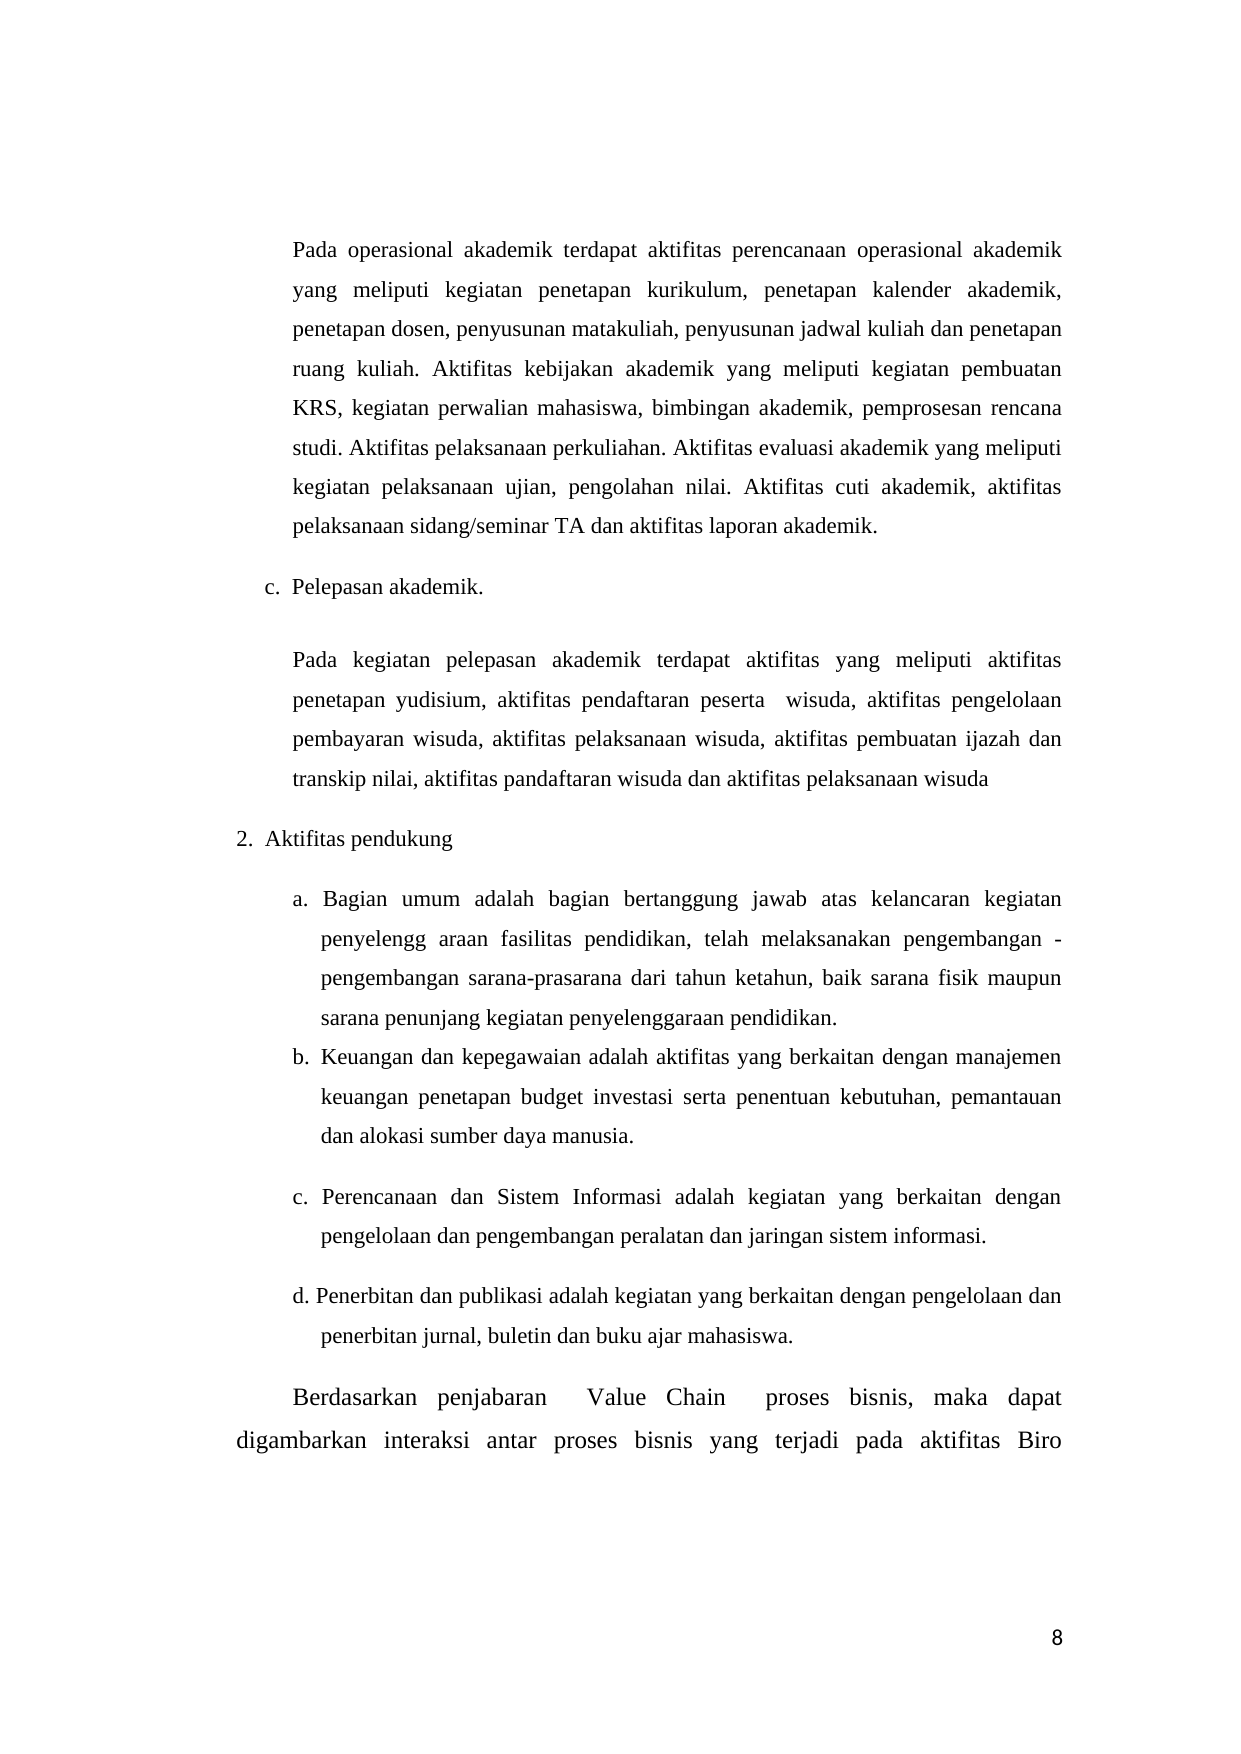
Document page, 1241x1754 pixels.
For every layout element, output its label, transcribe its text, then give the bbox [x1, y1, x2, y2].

text d. Penerbitan dan publikasi adalah kegiatan yang berkaitan dengan pengelolaan dan penerbitan jurnal, buletin dan buku ajar mahasiswa. [292, 1282, 1063, 1348]
text Pada operasional akademik terdapat aktifitas perencanaan operasional akademik yang meliputi kegiatan penetapan kurikulum, penetapan kalender akademik, penetapan dosen, penyusunan matakuliah, penyusunan jadwal kuliah dan penetapan ruang kuliah. Aktifitas kebijakan akademik yang meliputi kegiatan pembuatan KRS, kegiatan perwalian mahasiswa, bimbingan akademik, pemprosesan rencana studi. Aktifitas pelaksanaan perkuliahan. Aktifitas evaluasi akademik yang meliputi kegiatan pelaksanaan ujian, pengolahan nilai. Aktifitas cuti akademik, aktifitas pelaksanaan sidang/seminar TA dan aktifitas laporan akademik. [292, 236, 1063, 539]
text c. Pelepasan akademik. [264, 573, 1063, 599]
text Pada kegiatan pelepasan akademik terdapat aktifitas yang meliputi aktifitas penetapan yudisium, aktifitas pendaftaran peserta wisuda, aktifitas pengelolaan pembayaran wisuda, aktifitas pelaksanaan wisuda, aktifitas pembuatan ijazah dan transkip nilai, aktifitas pandaftaran wisuda dan aktifitas pelaksanaan wisuda [292, 646, 1063, 791]
text b. Keuangan dan kepegawaian adalah aktifitas yang berkaitan dengan manajemen keuangan penetapan budget investasi serta penentuan kebutuhan, pemantauan dan alokasi sumber daya manusia. [292, 1043, 1063, 1149]
list a. Bagian umum adalah bagian bertanggung jawab atas kelancaran kegiatan penyelengg araan fasilitas pendidikan, telah melaksanakan pengembangan -pengembangan sarana-prasarana dari tahun ketahun, baik sarana fisik maupun sarana penunjang kegiatan penyelenggaraan pendidikan. [292, 886, 1063, 1030]
text 2. Aktifitas pendukung [236, 825, 1063, 852]
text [236, 1382, 1063, 1454]
text c. Perencanaan dan Sistem Informasi adalah kegiatan yang berkaitan dengan pengelolaan dan pengembangan peralatan dan jaringan sistem informasi. [292, 1183, 1063, 1248]
